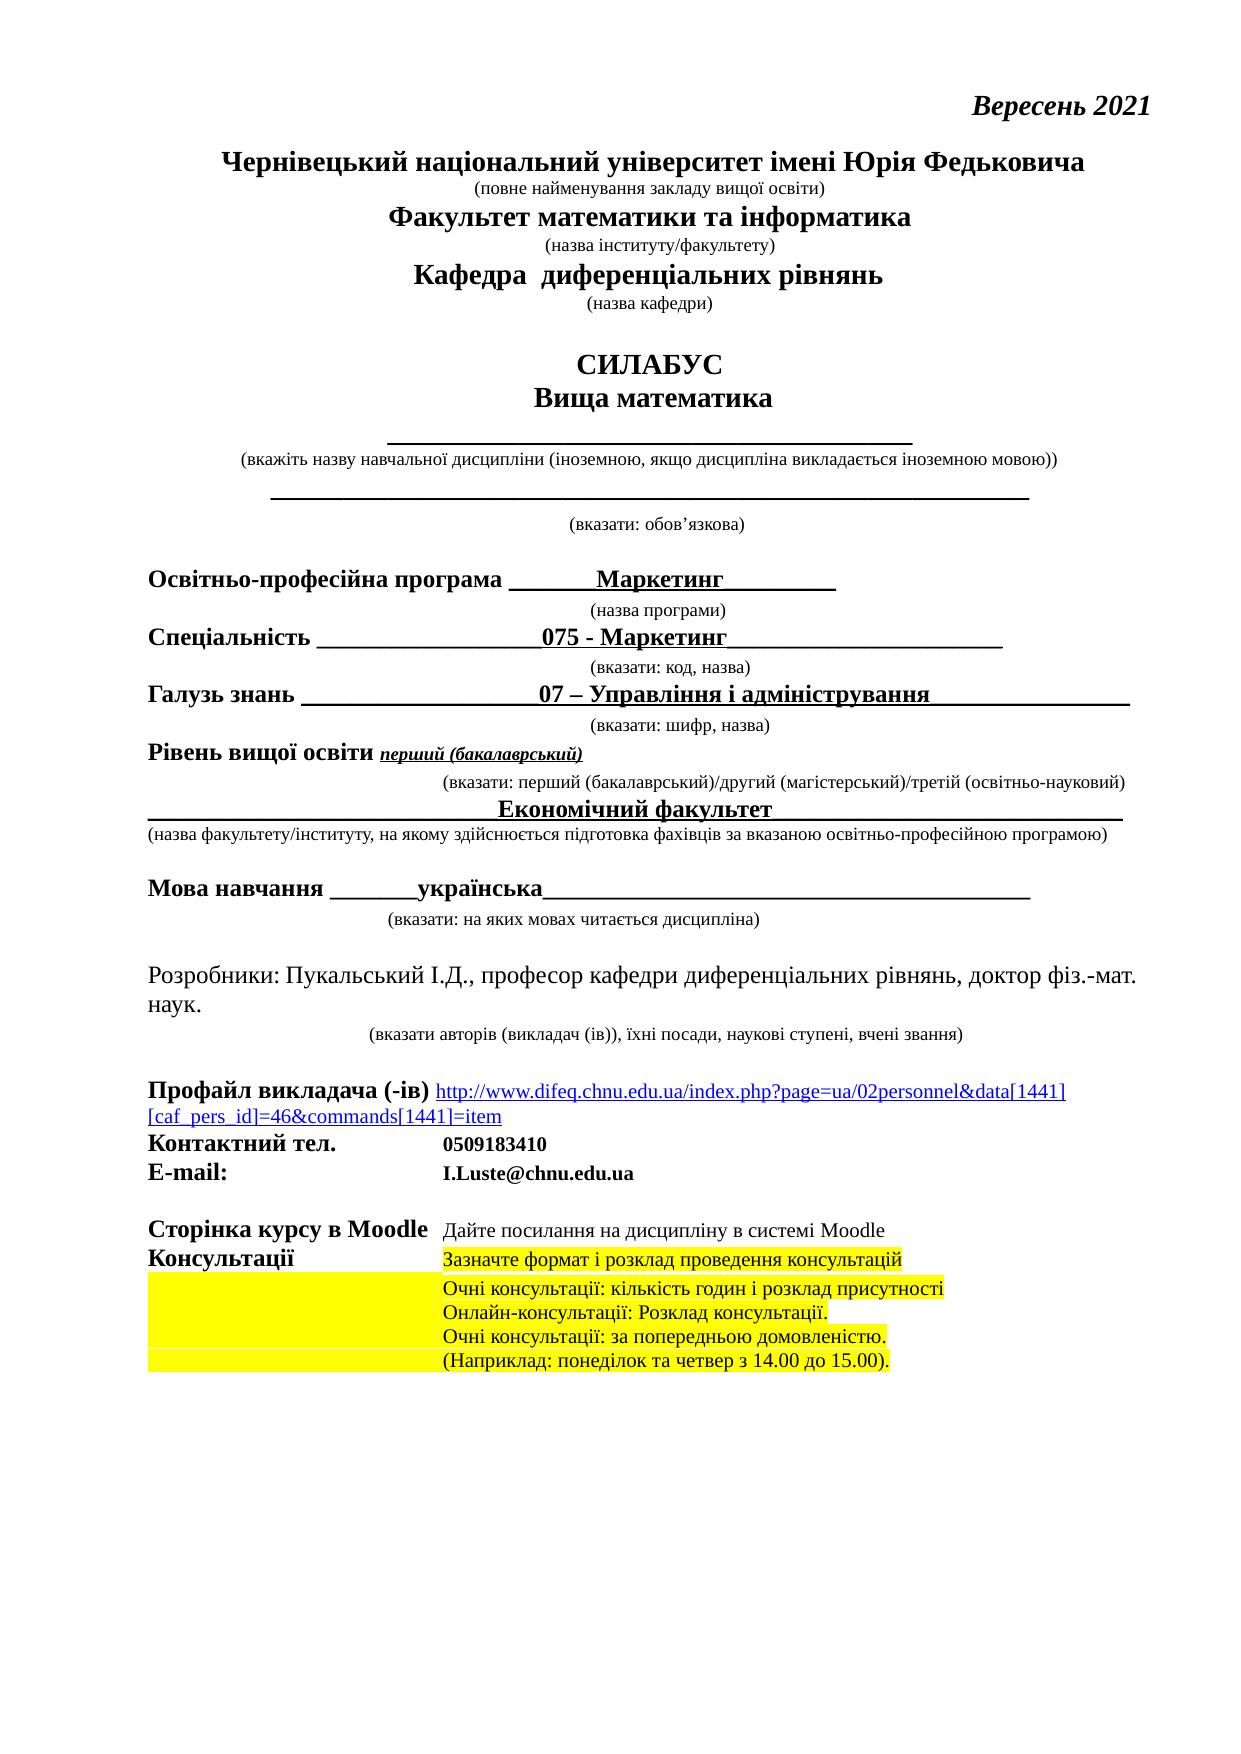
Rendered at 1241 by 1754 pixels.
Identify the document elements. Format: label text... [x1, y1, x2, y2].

text Сторінка курсу в Moodle Дайте посилання на дисципліну в системі Moodle Консультації Зазначте формат і розклад проведення консультацій Очні консультації: кількість годин і розклад присутності Онлайн-консультації: Розклад консультації. Очні консультації: за попередньою домовленістю. [148, 1185, 1152, 1348]
text (Наприклад: понеділок та четвер з 14.00 до 15.00). [148, 1348, 1152, 1372]
text Розробники: Пукальський І.Д., професор кафедри диференціальних рівнянь, доктор фіз.-мат. наук. (вказати авторів (викладач (ів)), їхні посади, наукові ступені, вчені звання) Профайл викладача (-ів) http://www.difeq.chnu.edu.ua/index.php?page=ua/02personnel&data[1441][caf_pers_id]=46&commands[1441]=item [148, 931, 1152, 1128]
text Контактний тел. 0509183410 E-mail: I.Luste@chnu.edu.ua [148, 1128, 1152, 1185]
text Освітньо-професійна програма _______Маркетинг_________ (назва програми) Спеціальність __________________075 - Маркетинг______________________ (вказати: код, назва) Галузь знань ___________________07 – Управління і адміністрування________________ (вказати: шифр, назва) Рівень вищої освіти перший (бакалаврський) (вказати: перший (бакалаврський)/другий (магістерський)/третій (освітньо-науковий) ____________________________Економічний факультет____________________________ (назва факультету/інституту, на якому здійснюється підготовка фахівців за вказаною освітньо-професійною програмою) Мова навчання _______українська_______________________________________ (вказати: на яких мовах читається дисципліна) [148, 564, 1152, 931]
text Вересень 2021 [148, 88, 1152, 122]
text Чернівецький національний університет імені Юрія Федьковича (повне найменування закладу вищої освіти) Факультет математики та інформатика (назва інституту/факультету) Кафедра диференціальних рівнянь (назва кафедри) [148, 122, 1152, 347]
text СИЛАБУС Вища математика ____________________________________ (вкажіть назву навчальної дисципліни (іноземною, якщо дисципліна викладається іноземною мовою)) ____________________________________________________ (вказати: обов’язкова) [148, 347, 1152, 564]
